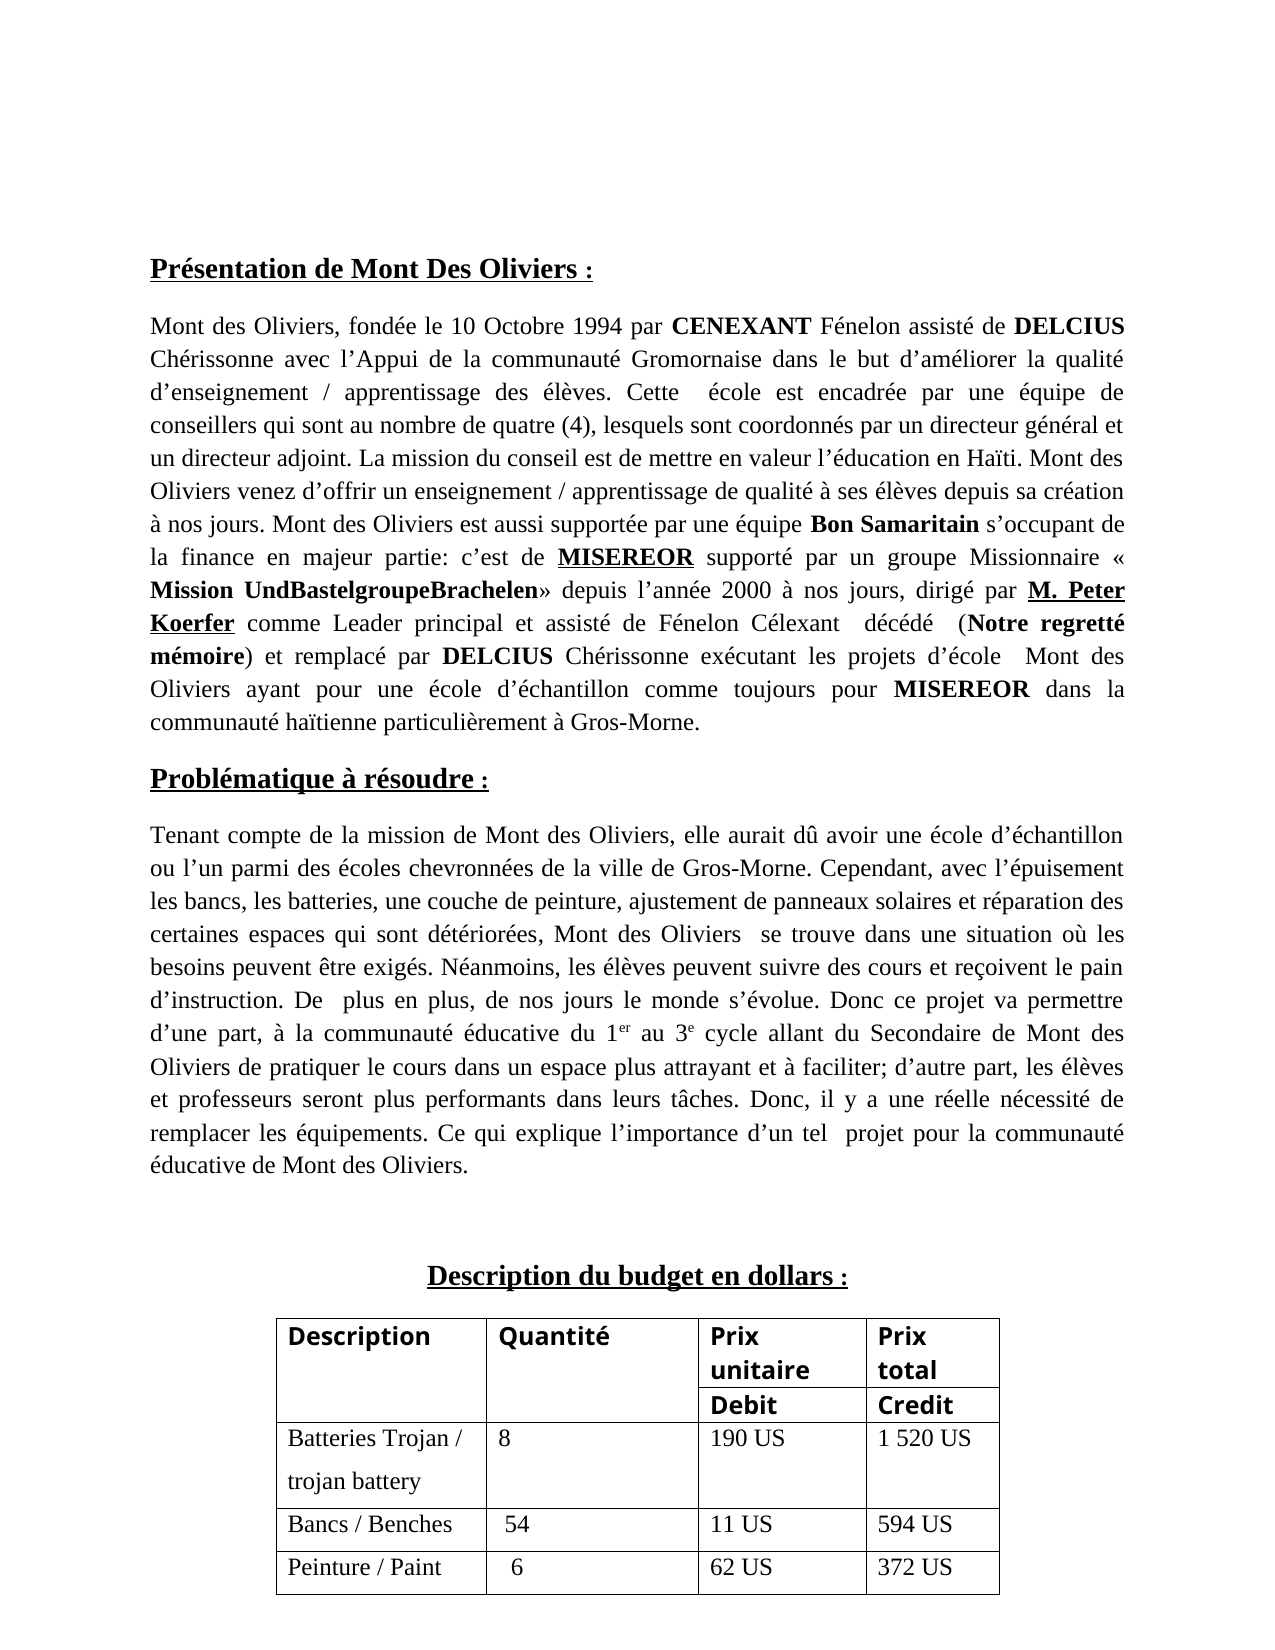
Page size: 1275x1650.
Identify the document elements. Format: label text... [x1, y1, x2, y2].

table_header Quantité [487, 1319, 698, 1422]
table_header Prix total [867, 1319, 999, 1387]
table_cell Bancs / Benches [277, 1509, 486, 1551]
table_cell 190 US [699, 1423, 866, 1508]
text Problématique à résoudre : [150, 761, 1125, 794]
table_cell Credit [867, 1388, 999, 1422]
text Description du budget en dollars : [150, 1258, 1125, 1292]
table_cell 62 US [699, 1552, 866, 1594]
table_cell 54 [487, 1509, 698, 1551]
table_cell Peinture / Paint [277, 1552, 486, 1594]
table_cell 1 520 US [867, 1423, 999, 1508]
table_cell Debit [699, 1388, 866, 1422]
table_header Description [277, 1319, 486, 1422]
table_cell 594 US [867, 1509, 999, 1551]
table_cell Batteries Trojan / trojan battery [277, 1423, 486, 1508]
table_cell 372 US [867, 1552, 999, 1594]
text Mont des Oliviers, fondée le 10 Octobre 1994 par CENEXANT Fénelon assisté de DELCIUS Chérissonne avec l’Appui de la communauté Gromornaise dans le but d’améliorer la qualité d’enseignement / apprentissage des élèves. Cette école est encadrée par une équipe de conseillers qui sont au nombre de quatre (4), lesquels sont coordonnés par un directeur général et un directeur adjoint. La mission du conseil est de mettre en valeur l’éducation en Haïti. Mont des Oliviers venez d’offrir un enseignement / apprentissage de qualité à ses élèves depuis sa création à nos jours. Mont des Oliviers est aussi supportée par une équipe Bon Samaritain s’occupant de la finance en majeur partie: c’est de MISEREOR supporté par un groupe Missionnaire « Mission UndBastelgroupeBrachelen» depuis l’année 2000 à nos jours, dirigé par M. Peter Koerfer comme Leader principal et assisté de Fénelon Célexant décédé (Notre regretté mémoire) et remplacé par DELCIUS Chérissonne exécutant les projets d’école Mont des Oliviers ayant pour une école d’échantillon comme toujours pour MISEREOR dans la communauté haïtienne particulièrement à Gros-Morne. [150, 311, 1125, 736]
text Tenant compte de la mission de Mont des Oliviers, elle aurait dû avoir une école d’échantillon ou l’un parmi des écoles chevronnées de la ville de Gros-Morne. Cependant, avec l’épuisement les bancs, les batteries, une couche de peinture, ajustement de panneaux solaires et réparation des certaines espaces qui sont détériorées, Mont des Oliviers se trouve dans une situation où les besoins peuvent être exigés. Néanmoins, les élèves peuvent suivre des cours et reçoivent le pain d’instruction. De plus en plus, de nos jours le monde s’évolue. Donc ce projet va permettre d’une part, à la communauté éducative du 1er au 3e cycle allant du Secondaire de Mont des Oliviers de pratiquer le cours dans un espace plus attrayant et à faciliter; d’autre part, les élèves et professeurs seront plus performants dans leurs tâches. Donc, il y a une réelle nécessité de remplacer les équipements. Ce qui explique l’importance d’un tel projet pour la communauté éducative de Mont des Oliviers. [150, 820, 1125, 1179]
table_cell 11 US [699, 1509, 866, 1551]
table_cell 6 [487, 1552, 698, 1594]
table_header Prix unitaire [699, 1319, 866, 1387]
table_cell 8 [487, 1423, 698, 1508]
text Présentation de Mont Des Oliviers : [150, 252, 1125, 285]
